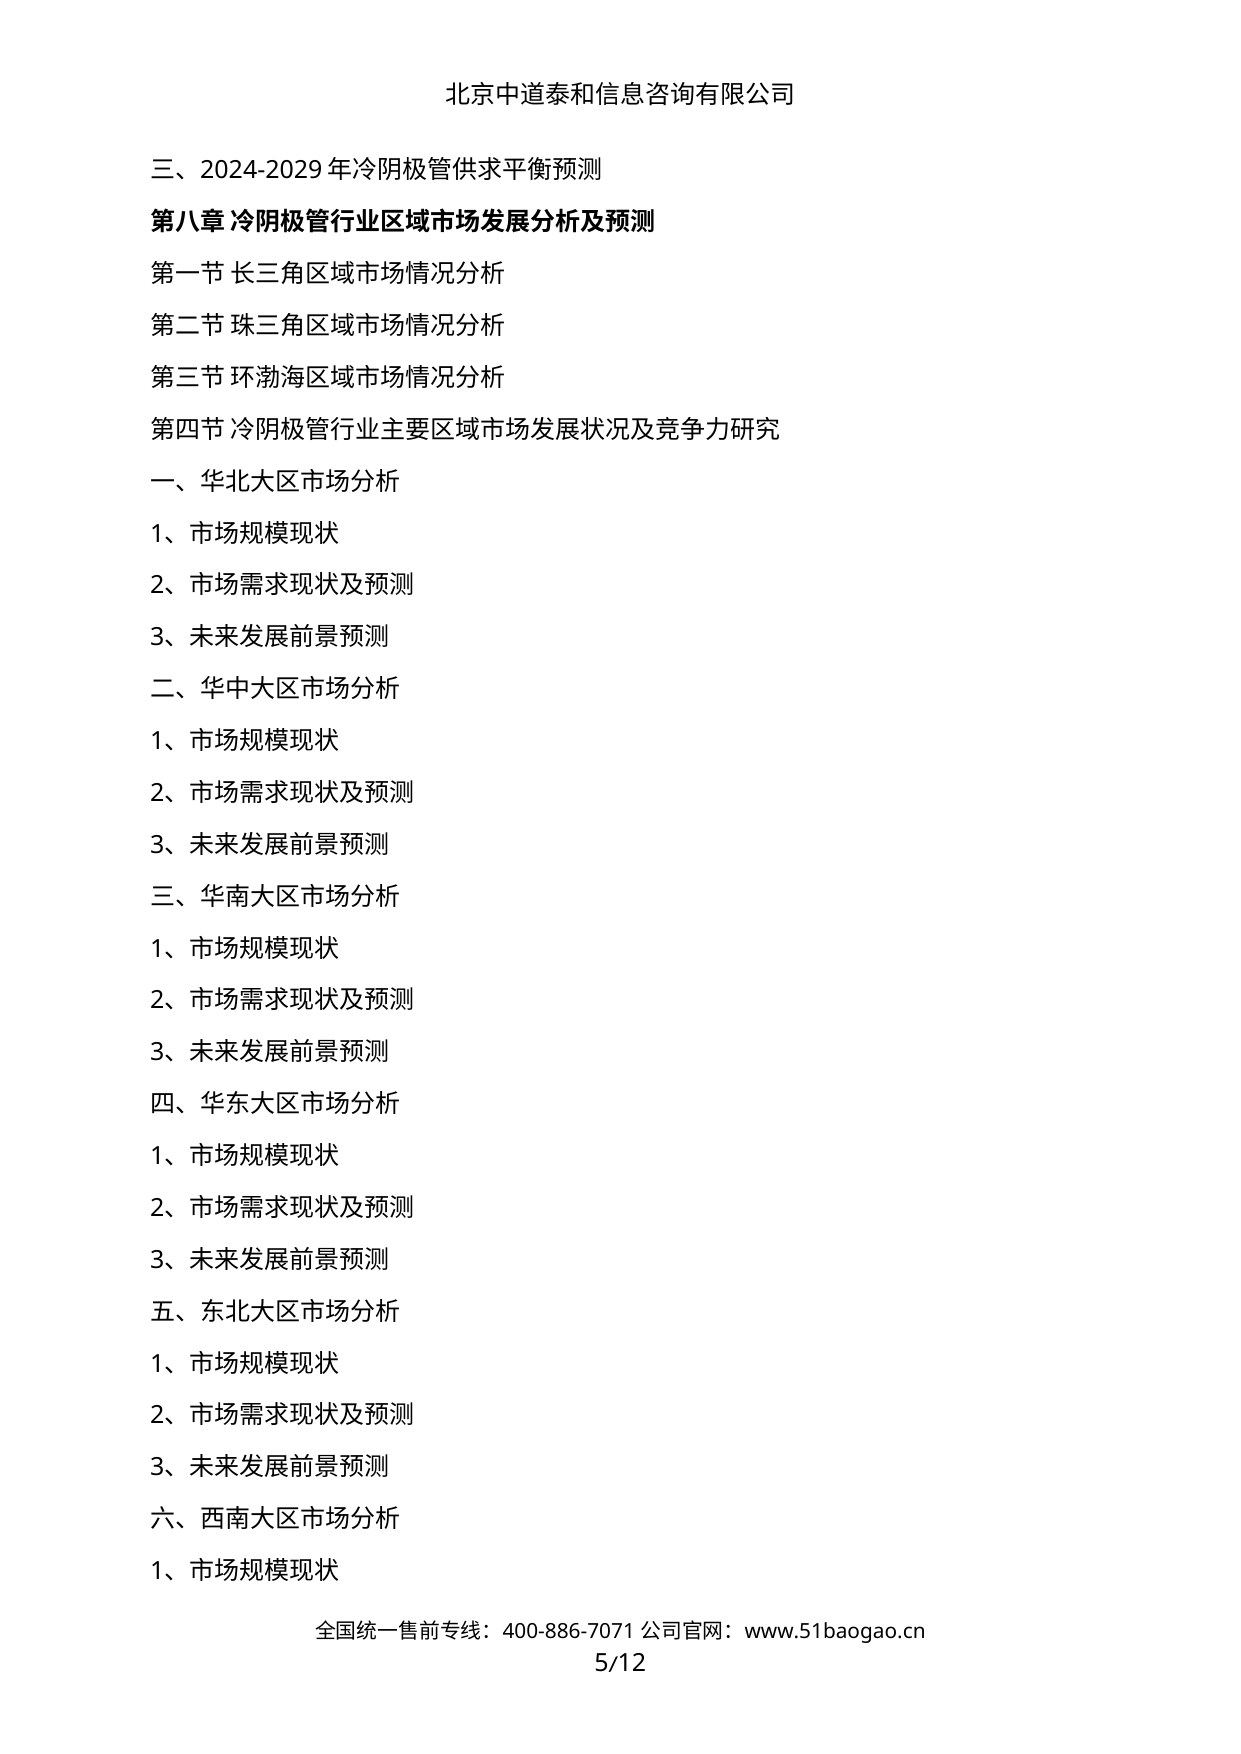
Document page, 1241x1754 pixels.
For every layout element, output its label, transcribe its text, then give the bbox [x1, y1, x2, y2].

text 3、未来发展前景预测 [150, 1447, 1090, 1483]
text 1、市场规模现状 [150, 513, 1090, 549]
text 3、未来发展前景预测 [150, 824, 1090, 861]
text 3、未来发展前景预测 [150, 1239, 1090, 1276]
text 3、未来发展前景预测 [150, 1032, 1090, 1068]
text 第一节 长三角区域市场情况分析 [150, 254, 1090, 290]
text 第三节 环渤海区域市场情况分析 [150, 357, 1090, 394]
text 1、市场规模现状 [150, 1551, 1090, 1587]
text 三、华南大区市场分析 [150, 876, 1090, 912]
text 2、市场需求现状及预测 [150, 1395, 1090, 1431]
text 1、市场规模现状 [150, 1136, 1090, 1172]
text 2、市场需求现状及预测 [150, 1187, 1090, 1224]
text 三、2024-2029年冷阴极管供求平衡预测 [150, 150, 1090, 186]
text 一、华北大区市场分析 [150, 461, 1090, 497]
text 第二节 珠三角区域市场情况分析 [150, 306, 1090, 342]
text 五、东北大区市场分析 [150, 1291, 1090, 1327]
text 1、市场规模现状 [150, 928, 1090, 964]
text 3、未来发展前景预测 [150, 617, 1090, 653]
text 2、市场需求现状及预测 [150, 772, 1090, 809]
text 二、华中大区市场分析 [150, 669, 1090, 705]
text 四、华东大区市场分析 [150, 1084, 1090, 1120]
text 第八章 冷阴极管行业区域市场发展分析及预测 [150, 202, 1090, 238]
text 六、西南大区市场分析 [150, 1499, 1090, 1535]
text 1、市场规模现状 [150, 1343, 1090, 1379]
text 2、市场需求现状及预测 [150, 980, 1090, 1016]
text 1、市场规模现状 [150, 721, 1090, 757]
text 第四节 冷阴极管行业主要区域市场发展状况及竞争力研究 [150, 409, 1090, 446]
text 2、市场需求现状及预测 [150, 565, 1090, 601]
